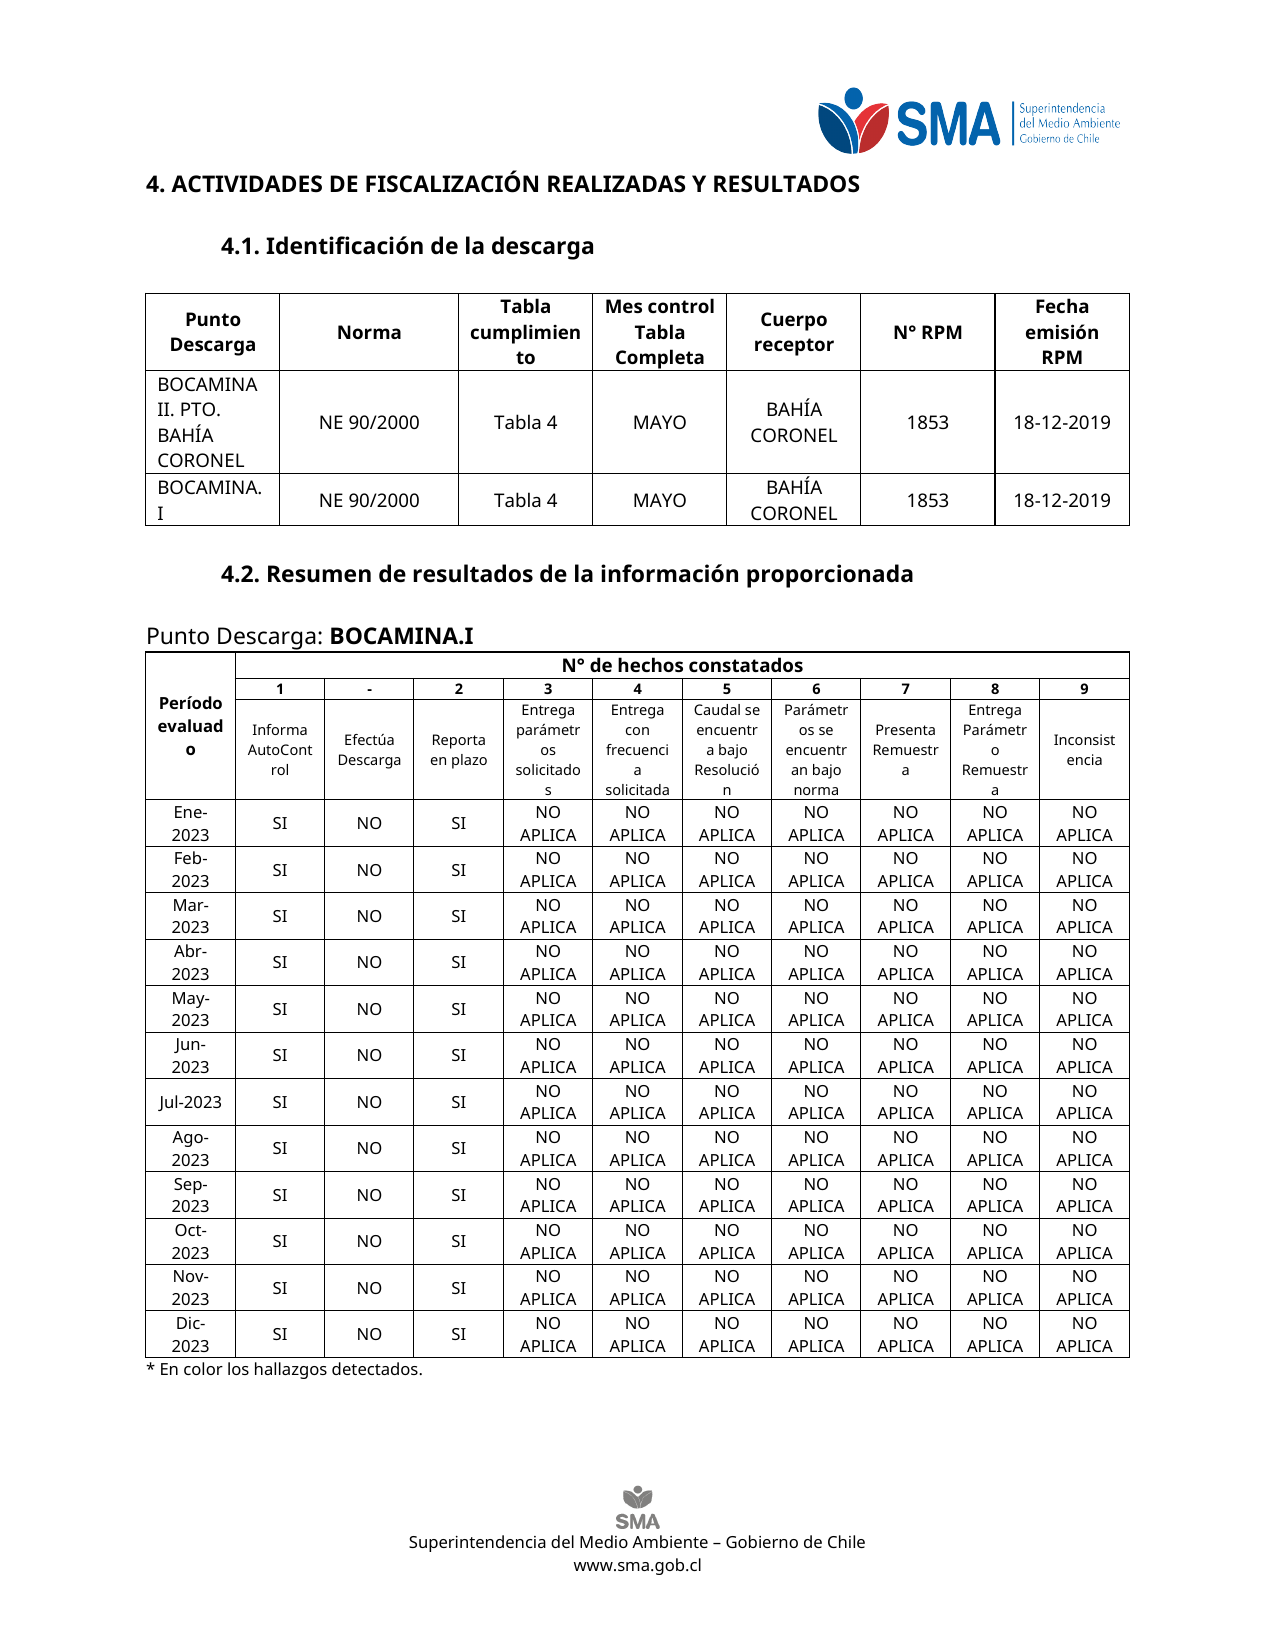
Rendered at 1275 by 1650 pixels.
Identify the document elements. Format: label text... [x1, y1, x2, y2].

table_cell NO [325, 1126, 413, 1171]
table_cell NO APLICA [861, 1033, 950, 1078]
table_cell SI [236, 940, 324, 985]
table_cell NO APLICA [772, 1219, 860, 1264]
table_cell Entrega Parámetro Remuestra [951, 700, 1039, 799]
table_cell SI [414, 1172, 503, 1217]
table_cell NO APLICA [683, 1219, 771, 1264]
table_cell NO [325, 1219, 413, 1264]
picture [614, 1483, 661, 1531]
table_cell NO APLICA [683, 847, 771, 892]
table_cell 2 [414, 679, 503, 699]
table_cell NO APLICA [1040, 940, 1129, 985]
table_cell SI [414, 986, 503, 1032]
table_cell NO APLICA [504, 800, 592, 846]
table_cell NO APLICA [504, 1172, 592, 1217]
table_cell 6 [772, 679, 860, 699]
table_cell NO APLICA [772, 847, 860, 892]
table_cell NO APLICA [683, 1172, 771, 1217]
table_cell NO APLICA [861, 1219, 950, 1264]
table_cell NO APLICA [683, 893, 771, 939]
table_cell NO APLICA [951, 1265, 1039, 1310]
table_cell NO [325, 940, 413, 985]
table_cell SI [236, 986, 324, 1032]
table_cell NO APLICA [951, 847, 1039, 892]
table_cell NO [325, 1265, 413, 1310]
table_cell NO APLICA [861, 893, 950, 939]
table_cell Tabla 4 [459, 474, 592, 525]
table_cell NO APLICA [772, 800, 860, 846]
table_cell May-2023 [146, 986, 235, 1032]
table_cell NO APLICA [593, 800, 682, 846]
table_cell 18-12-2019 [996, 474, 1129, 525]
table_cell NO APLICA [593, 1126, 682, 1171]
table_cell NO [325, 986, 413, 1032]
table_cell NO APLICA [593, 1265, 682, 1310]
table_cell BOCAMINA.I [146, 474, 279, 525]
table_cell Ene-2023 [146, 800, 235, 846]
table_cell MAYO [593, 371, 726, 473]
table_cell SI [414, 1311, 503, 1357]
table_cell SI [414, 1033, 503, 1078]
table_cell NO APLICA [1040, 893, 1129, 939]
table_cell NO APLICA [593, 893, 682, 939]
table_cell 8 [951, 679, 1039, 699]
table_cell SI [414, 800, 503, 846]
table_cell NO APLICA [861, 1126, 950, 1171]
table_cell NE 90/2000 [280, 474, 458, 525]
table_cell NO APLICA [504, 1311, 592, 1357]
table_cell NO APLICA [504, 893, 592, 939]
table_cell Dic-2023 [146, 1311, 235, 1357]
table_cell Entrega con frecuencia solicitada [593, 700, 682, 799]
table_header Punto Descarga [146, 294, 279, 370]
table_cell NO APLICA [772, 1126, 860, 1171]
table_cell Informa AutoControl [236, 700, 324, 799]
table_cell NO APLICA [593, 847, 682, 892]
table_cell NE 90/2000 [280, 371, 458, 473]
table_cell Nov-2023 [146, 1265, 235, 1310]
table_cell NO APLICA [1040, 1172, 1129, 1217]
table_cell NO APLICA [593, 940, 682, 985]
table_cell NO APLICA [951, 986, 1039, 1032]
table_header Tabla cumplimiento [459, 294, 592, 370]
table_cell SI [414, 847, 503, 892]
table_cell Ago-2023 [146, 1126, 235, 1171]
table_cell SI [236, 1219, 324, 1264]
table_cell Jul-2023 [146, 1079, 235, 1124]
table_cell NO APLICA [951, 1172, 1039, 1217]
table_cell Sep-2023 [146, 1172, 235, 1217]
table_header Período evaluado [146, 653, 235, 799]
table_cell NO APLICA [1040, 1126, 1129, 1171]
table_cell SI [236, 1126, 324, 1171]
table_cell Mar-2023 [146, 893, 235, 939]
table_cell NO APLICA [772, 1311, 860, 1357]
table_cell NO APLICA [504, 1219, 592, 1264]
table_cell NO APLICA [504, 1033, 592, 1078]
table_cell NO APLICA [683, 800, 771, 846]
text 4. ACTIVIDADES DE FISCALIZACIÓN REALIZADAS Y RESULTADOS [146, 167, 1129, 230]
table_cell NO APLICA [861, 800, 950, 846]
table_cell NO APLICA [861, 1311, 950, 1357]
table_cell NO APLICA [504, 940, 592, 985]
table_cell 1 [236, 679, 324, 699]
table_cell 9 [1040, 679, 1129, 699]
table_cell NO APLICA [504, 1079, 592, 1124]
table_cell Abr-2023 [146, 940, 235, 985]
table_cell NO APLICA [951, 940, 1039, 985]
table_cell NO APLICA [772, 1265, 860, 1310]
table_cell SI [236, 847, 324, 892]
table_cell NO APLICA [772, 940, 860, 985]
table_cell 7 [861, 679, 950, 699]
text 4.2. Resumen de resultados de la información proporcionada [146, 558, 1129, 620]
table_cell SI [414, 1079, 503, 1124]
table_cell Parámetros se encuentran bajo norma [772, 700, 860, 799]
table_header Norma [280, 294, 458, 370]
table_cell SI [236, 1172, 324, 1217]
table_cell NO APLICA [504, 1126, 592, 1171]
table_cell Oct-2023 [146, 1219, 235, 1264]
table_cell 1853 [861, 371, 994, 473]
table_cell NO APLICA [951, 893, 1039, 939]
table_cell SI [236, 1265, 324, 1310]
table_cell NO APLICA [951, 1311, 1039, 1357]
table_cell SI [236, 1079, 324, 1124]
table_cell NO [325, 800, 413, 846]
table_cell NO APLICA [504, 1265, 592, 1310]
table_cell NO APLICA [951, 1079, 1039, 1124]
table_cell Inconsistencia [1040, 700, 1129, 799]
table_cell NO APLICA [1040, 986, 1129, 1032]
table_cell 5 [683, 679, 771, 699]
table_cell NO [325, 1311, 413, 1357]
table_cell NO APLICA [683, 1126, 771, 1171]
table_cell SI [414, 1219, 503, 1264]
table_cell - [325, 679, 413, 699]
table_cell SI [236, 893, 324, 939]
table_header Cuerpo receptor [727, 294, 860, 370]
table_cell NO [325, 1033, 413, 1078]
table_cell NO APLICA [951, 1126, 1039, 1171]
table_header Mes control Tabla Completa [593, 294, 726, 370]
table_header N° de hechos constatados [236, 653, 1129, 678]
table_cell SI [236, 800, 324, 846]
table_cell NO APLICA [683, 940, 771, 985]
table_cell NO APLICA [1040, 847, 1129, 892]
table_cell NO APLICA [772, 1172, 860, 1217]
table_cell NO [325, 1079, 413, 1124]
table_cell Feb-2023 [146, 847, 235, 892]
table_cell NO APLICA [1040, 1311, 1129, 1357]
table_cell 1853 [861, 474, 994, 525]
table_cell NO APLICA [683, 986, 771, 1032]
table_cell Reporta en plazo [414, 700, 503, 799]
table_cell Presenta Remuestra [861, 700, 950, 799]
table_header Fecha emisión RPM [996, 294, 1129, 370]
table_cell NO APLICA [1040, 1219, 1129, 1264]
table_cell NO APLICA [951, 800, 1039, 846]
table_cell NO APLICA [683, 1311, 771, 1357]
table_cell NO APLICA [772, 1033, 860, 1078]
table_cell Caudal se encuentra bajo Resolución [683, 700, 771, 799]
table_cell NO APLICA [593, 1219, 682, 1264]
table_cell Efectúa Descarga [325, 700, 413, 799]
table_cell NO APLICA [683, 1033, 771, 1078]
table_cell NO APLICA [593, 986, 682, 1032]
table_cell Tabla 4 [459, 371, 592, 473]
table_cell 18-12-2019 [996, 371, 1129, 473]
table_cell SI [414, 893, 503, 939]
table_cell SI [236, 1311, 324, 1357]
table_cell NO APLICA [861, 940, 950, 985]
table_cell BOCAMINA II. PTO. BAHÍA CORONEL [146, 371, 279, 473]
table_cell NO APLICA [1040, 1033, 1129, 1078]
table_cell NO APLICA [504, 986, 592, 1032]
table_cell NO APLICA [951, 1219, 1039, 1264]
picture [808, 73, 1130, 168]
table_cell BAHÍA CORONEL [727, 371, 860, 473]
table_cell NO APLICA [1040, 800, 1129, 846]
table_cell NO APLICA [772, 986, 860, 1032]
table_cell NO APLICA [1040, 1265, 1129, 1310]
table_cell NO APLICA [772, 893, 860, 939]
table_cell NO APLICA [861, 986, 950, 1032]
text 4.1. Identificación de la descarga [146, 230, 1129, 292]
table_cell NO APLICA [861, 1265, 950, 1310]
table_cell SI [414, 1265, 503, 1310]
table_cell 3 [504, 679, 592, 699]
table_cell NO APLICA [593, 1311, 682, 1357]
table_cell SI [414, 940, 503, 985]
table_cell NO [325, 847, 413, 892]
table_cell NO APLICA [683, 1079, 771, 1124]
table_cell MAYO [593, 474, 726, 525]
table_cell 4 [593, 679, 682, 699]
table_header N° RPM [861, 294, 994, 370]
table_cell NO [325, 1172, 413, 1217]
table_cell Jun-2023 [146, 1033, 235, 1078]
table_cell NO APLICA [861, 847, 950, 892]
table_cell BAHÍA CORONEL [727, 474, 860, 525]
table_cell NO APLICA [683, 1265, 771, 1310]
table_cell NO APLICA [861, 1172, 950, 1217]
table_cell SI [414, 1126, 503, 1171]
table_cell NO APLICA [951, 1033, 1039, 1078]
table_cell Entrega parámetros solicitados [504, 700, 592, 799]
table_cell NO APLICA [593, 1079, 682, 1124]
table_cell SI [236, 1033, 324, 1078]
table_cell NO APLICA [1040, 1079, 1129, 1124]
table_cell NO APLICA [593, 1033, 682, 1078]
table_cell NO [325, 893, 413, 939]
table_cell NO APLICA [504, 847, 592, 892]
table_cell NO APLICA [861, 1079, 950, 1124]
table_cell NO APLICA [593, 1172, 682, 1217]
text Punto Descarga: BOCAMINA.I [146, 620, 1129, 651]
table_cell NO APLICA [772, 1079, 860, 1124]
text * En color los hallazgos detectados. [146, 1358, 1129, 1412]
